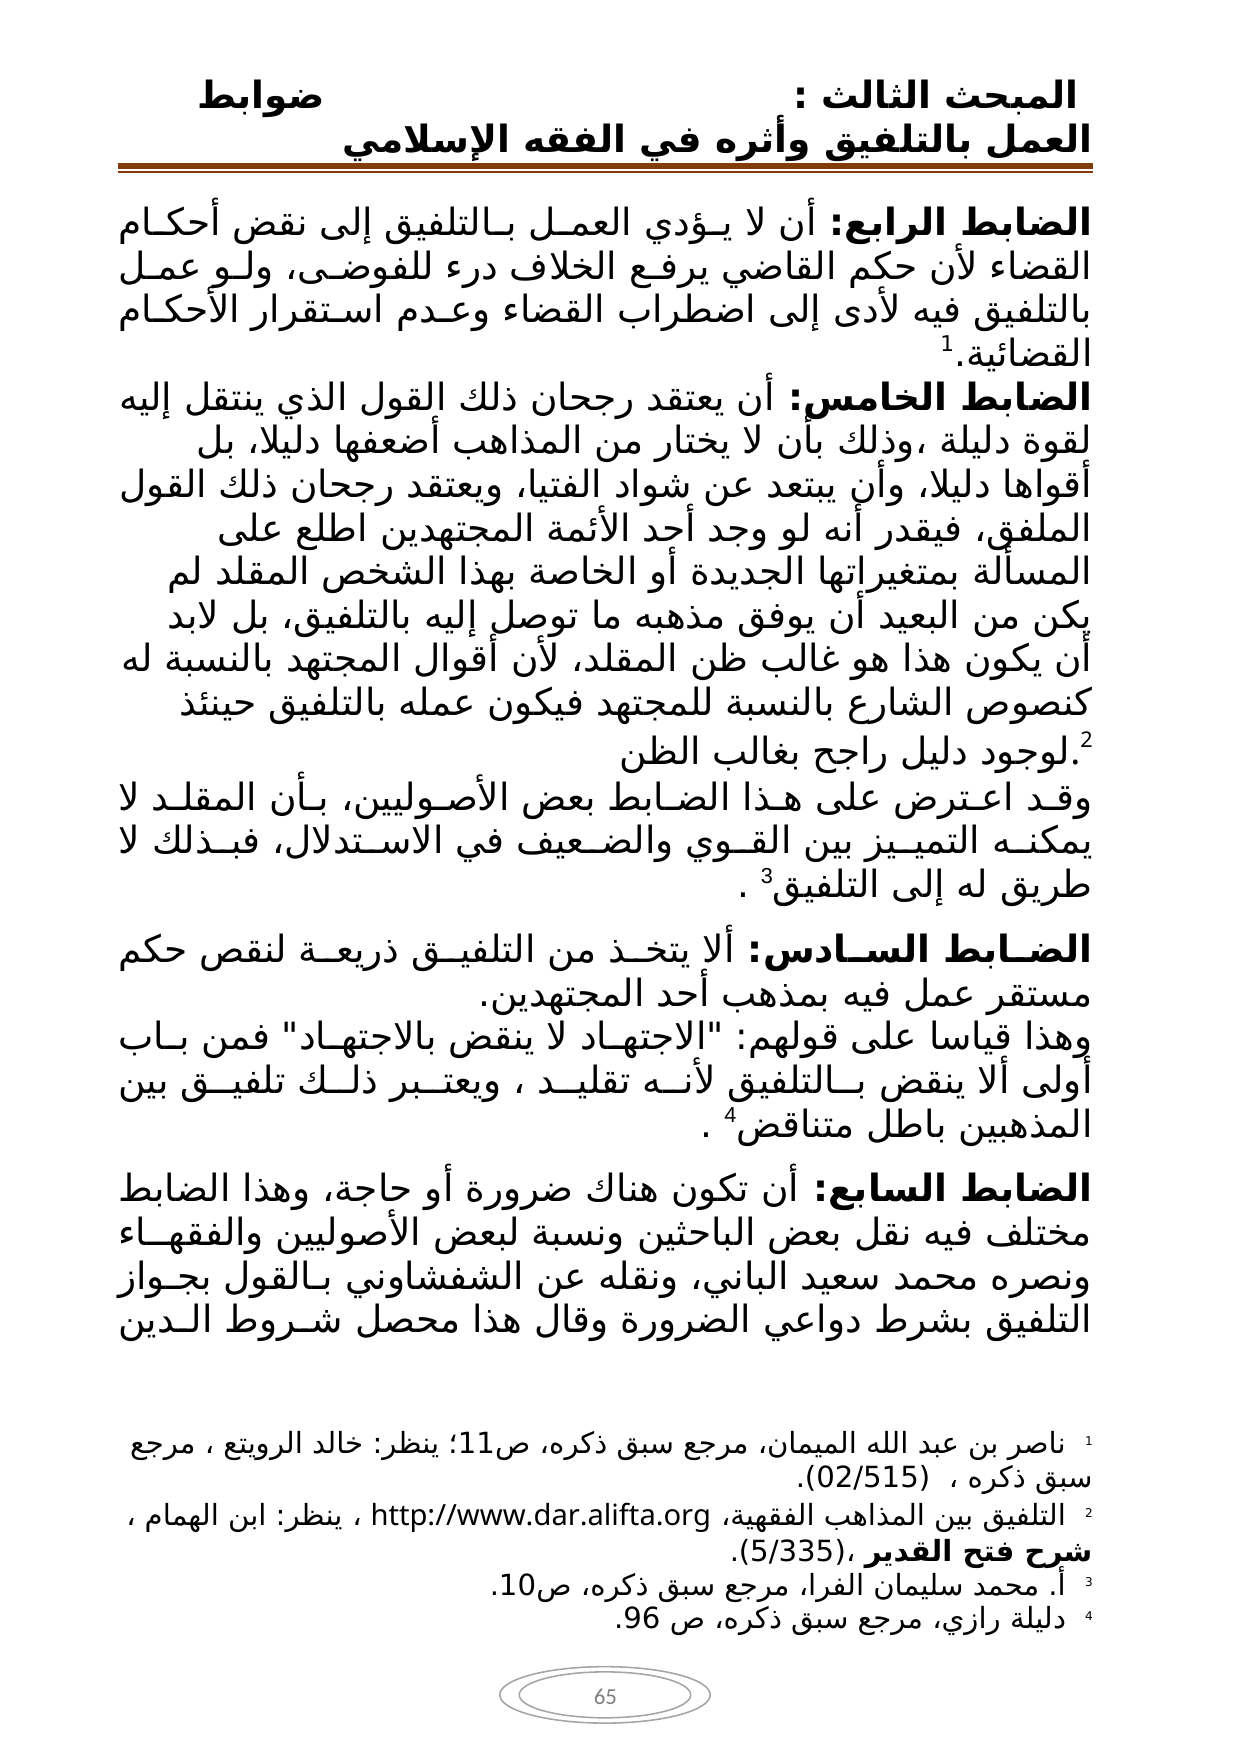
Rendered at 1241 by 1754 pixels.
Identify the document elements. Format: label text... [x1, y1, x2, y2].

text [118, 1167, 1092, 1342]
text وقد اعترض على هذا الضابط بعض الأصوليين، بأن المقلد لا يمكنه التمييز بين القوي والضعيف في الاستدلال، فبذلك لا طريق له إلى التلفيق . [118, 775, 1092, 907]
text وهذا قياسا على قولهم: "الاجتهاد لا ينقض بالاجتهاد" فمن باب أولى ألا ينقض بالتلفيق لأنه تقليد ، ويعتبر ذلك تلفيق بين المذهبين باطل متناقض . [118, 1015, 1092, 1146]
text الضابط الخامس: أن يعتقد رجحان ذلك القول الذي ينتقل إليه لقوة دليلة ،وذلك بأن لا يختار من المذاهب أضعفها دليلا، بل أقواها دليلا، وأن يبتعد عن شواد الفتيا، ويعتقد رجحان ذلك القول الملفق، فيقدر أنه لو وجد أحد الأئمة المجتهدين اطلع على المسألة بمتغيراتها الجديدة أو الخاصة بهذا الشخص المقلد لم يكن من البعيد أن يوفق مذهبه ما توصل إليه بالتلفيق، بل لابد أن يكون هذا هو غالب ظن المقلد، لأن أقوال المجتهد بالنسبة له كنصوص الشارع بالنسبة للمجتهد فيكون عمله بالتلفيق حينئذ لوجود دليل راجح بغالب الظن. [118, 375, 1092, 775]
text الضابط السادس: ألا يتخذ من التلفيق ذريعة لنقص حكم مستقر عمل فيه بمذهب أحد المجتهدين. [118, 928, 1092, 1015]
text الضابط الرابع: أن لا يؤدي العمل بالتلفيق إلى نقض أحكام القضاء لأن حكم القاضي يرفع الخلاف درء للفوضى، ولو عمل بالتلفيق فيه لأدى إلى اضطراب القضاء وعدم استقرار الأحكام القضائية. [118, 201, 1092, 375]
